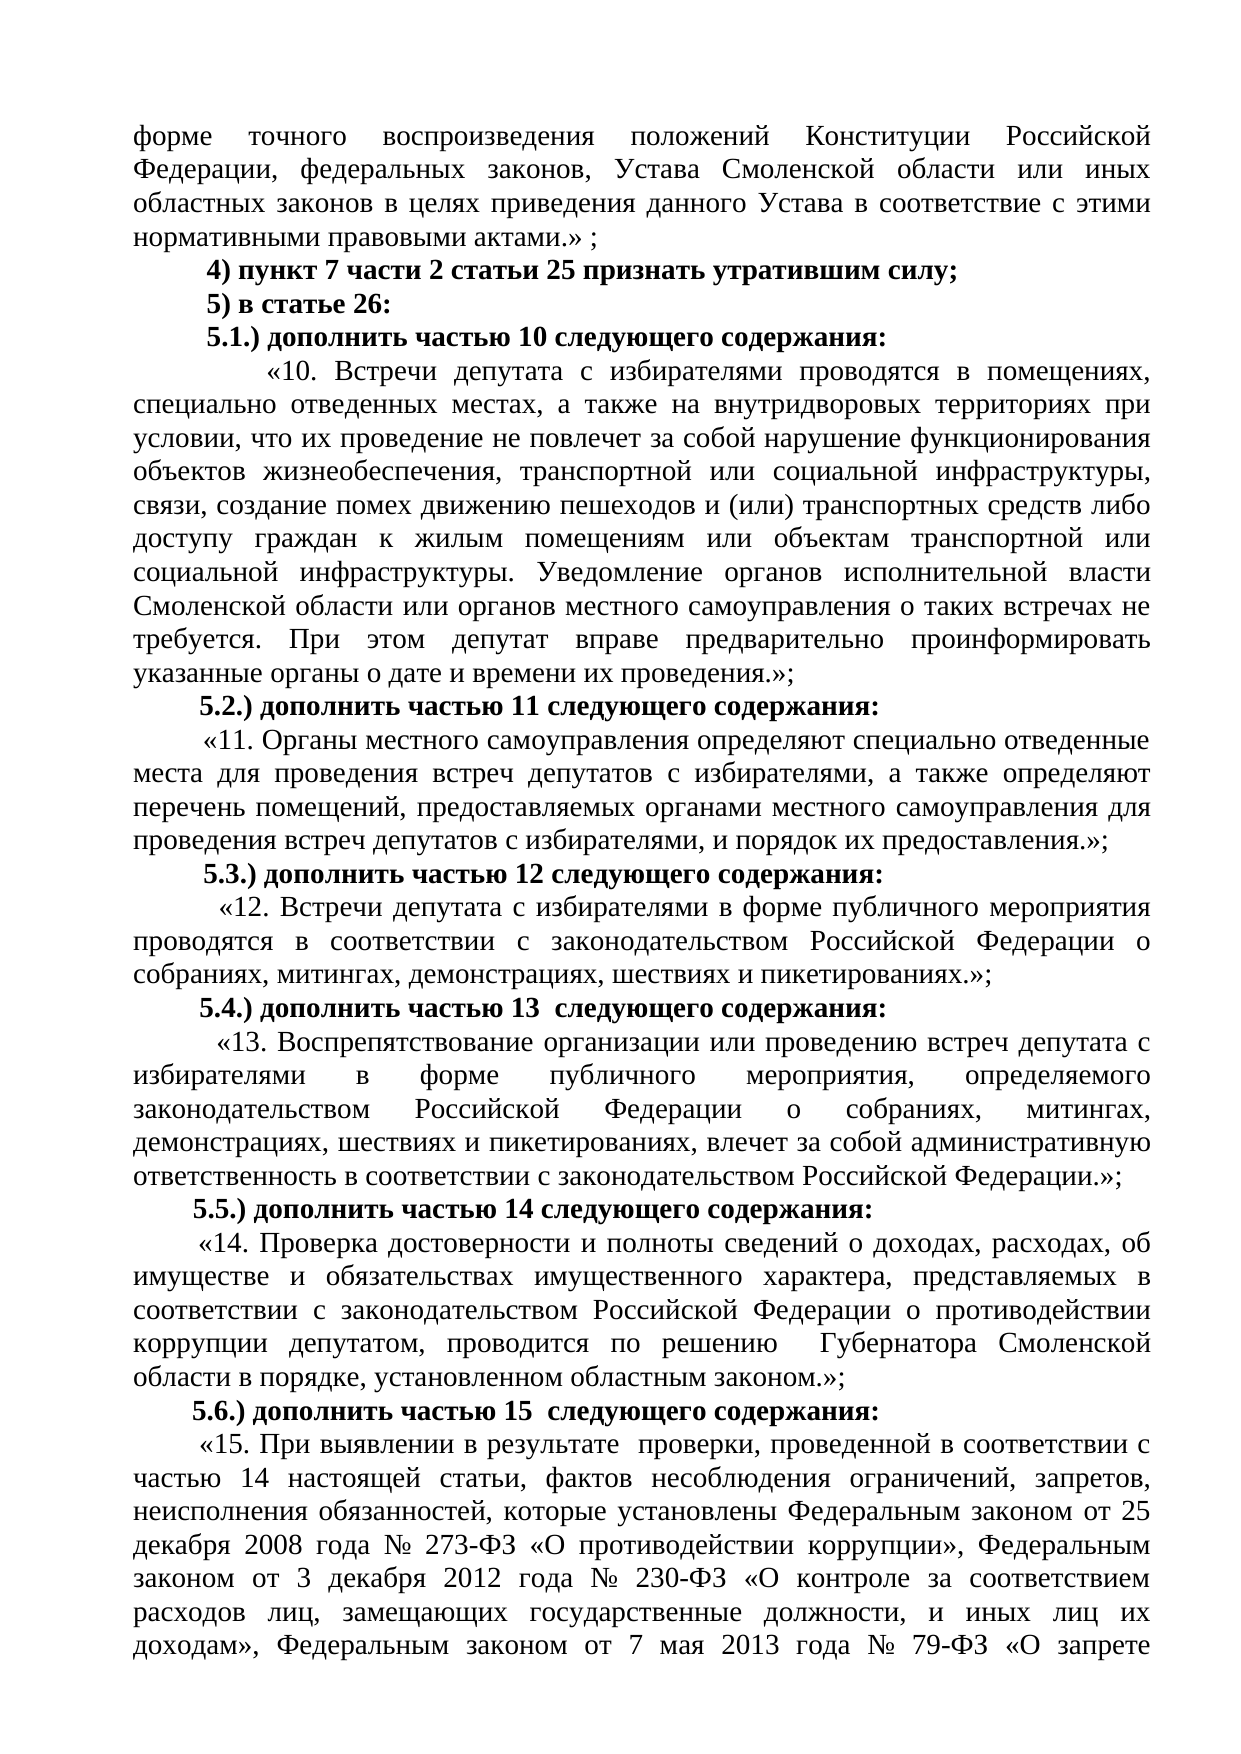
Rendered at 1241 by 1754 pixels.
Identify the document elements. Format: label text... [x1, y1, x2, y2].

text «14. Проверка достоверности и полноты сведений о доходах, расходах, об имуществе и обязательствах имущественного характера, представляемых в соответствии с законодательством Российской Федерации о противодействии коррупции депутатом, проводится по решению Губернатора Смоленской области в порядке, установленном областным законом.»; [133, 1225, 1152, 1393]
text 5) в статье 26: [133, 286, 1152, 319]
text 5.3.) дополнить частью 12 следующего содержания: [133, 856, 1152, 889]
text «12. Встречи депутата с избирателями в форме публичного мероприятия проводятся в соответствии с законодательством Российской Федерации о собраниях, митингах, демонстрациях, шествиях и пикетированиях.»; [133, 889, 1152, 990]
text 5.5.) дополнить частью 14 следующего содержания: [133, 1191, 1152, 1225]
text 5.6.) дополнить частью 15 следующего содержания: [133, 1393, 1152, 1426]
text «13. Воспрепятствование организации или проведению встреч депутата с избирателями в форме публичного мероприятия, определяемого законодательством Российской Федерации о собраниях, митингах, демонстрациях, шествиях и пикетированиях, влечет за собой административную ответственность в соответствии с законодательством Российской Федерации.»; [133, 1024, 1152, 1191]
text 5.1.) дополнить частью 10 следующего содержания: [133, 319, 1152, 353]
text 5.2.) дополнить частью 11 следующего содержания: [133, 688, 1152, 722]
text «10. Встречи депутата с избирателями проводятся в помещениях, специально отведенных местах, а также на внутридворовых территориях при условии, что их проведение не повлечет за собой нарушение функционирования объектов жизнеобеспечения, транспортной или социальной инфраструктуры, связи, создание помех движению пешеходов и (или) транспортных средств либо доступу граждан к жилым помещениям или объектам транспортной или социальной инфраструктуры. Уведомление органов исполнительной власти Смоленской области или органов местного самоуправления о таких встречах не требуется. При этом депутат вправе предварительно проинформировать указанные органы о дате и времени их проведения.»; [133, 353, 1152, 688]
text «11. Органы местного самоуправления определяют специально отведенные места для проведения встреч депутатов с избирателями, а также определяют перечень помещений, предоставляемых органами местного самоуправления для проведения встреч депутатов с избирателями, и порядок их предоставления.»; [133, 722, 1152, 856]
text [133, 1426, 1152, 1661]
text 5.4.) дополнить частью 13 следующего содержания: [133, 990, 1152, 1024]
text 4) пункт 7 части 2 статьи 25 признать утратившим силу; [133, 252, 1152, 286]
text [133, 118, 1152, 252]
